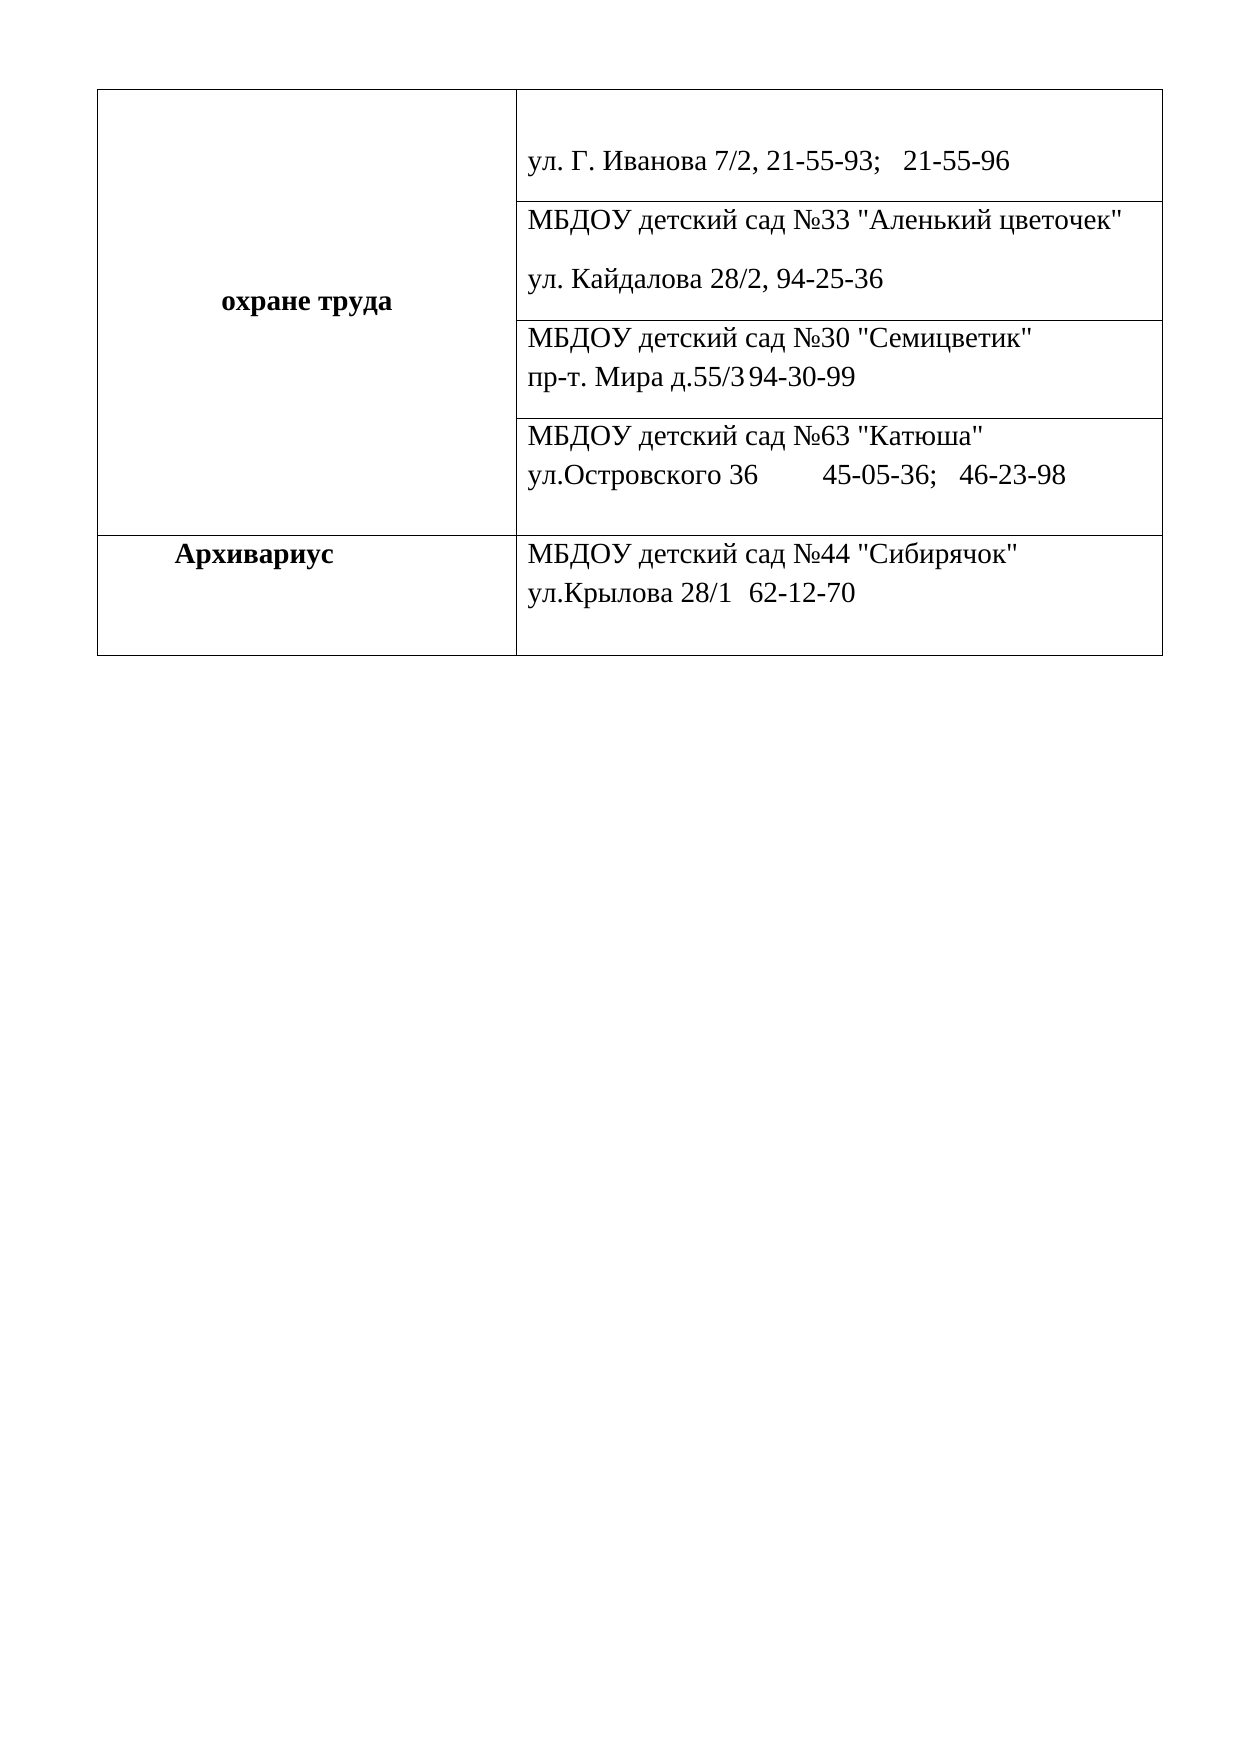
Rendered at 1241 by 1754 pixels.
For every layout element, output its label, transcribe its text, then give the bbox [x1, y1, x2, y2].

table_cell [517, 90, 1162, 201]
table_cell МБДОУ детский сад №44 "Сибирячок" ул.Крылова 28/1 62-12-70 [517, 536, 1162, 655]
table_cell МБДОУ детский сад №33 "Аленький цветочек" ул. Кайдалова 28/2, 94-25-36 [517, 202, 1162, 319]
table_cell МБДОУ детский сад №30 "Семицветик" пр-т. Мира д.55/3 94-30-99 [517, 321, 1162, 417]
table_cell МБДОУ детский сад №63 "Катюша" ул.Островского 36 45-05-36; 46-23-98 [517, 419, 1162, 535]
table_cell Архивариус [98, 536, 516, 655]
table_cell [98, 90, 516, 535]
